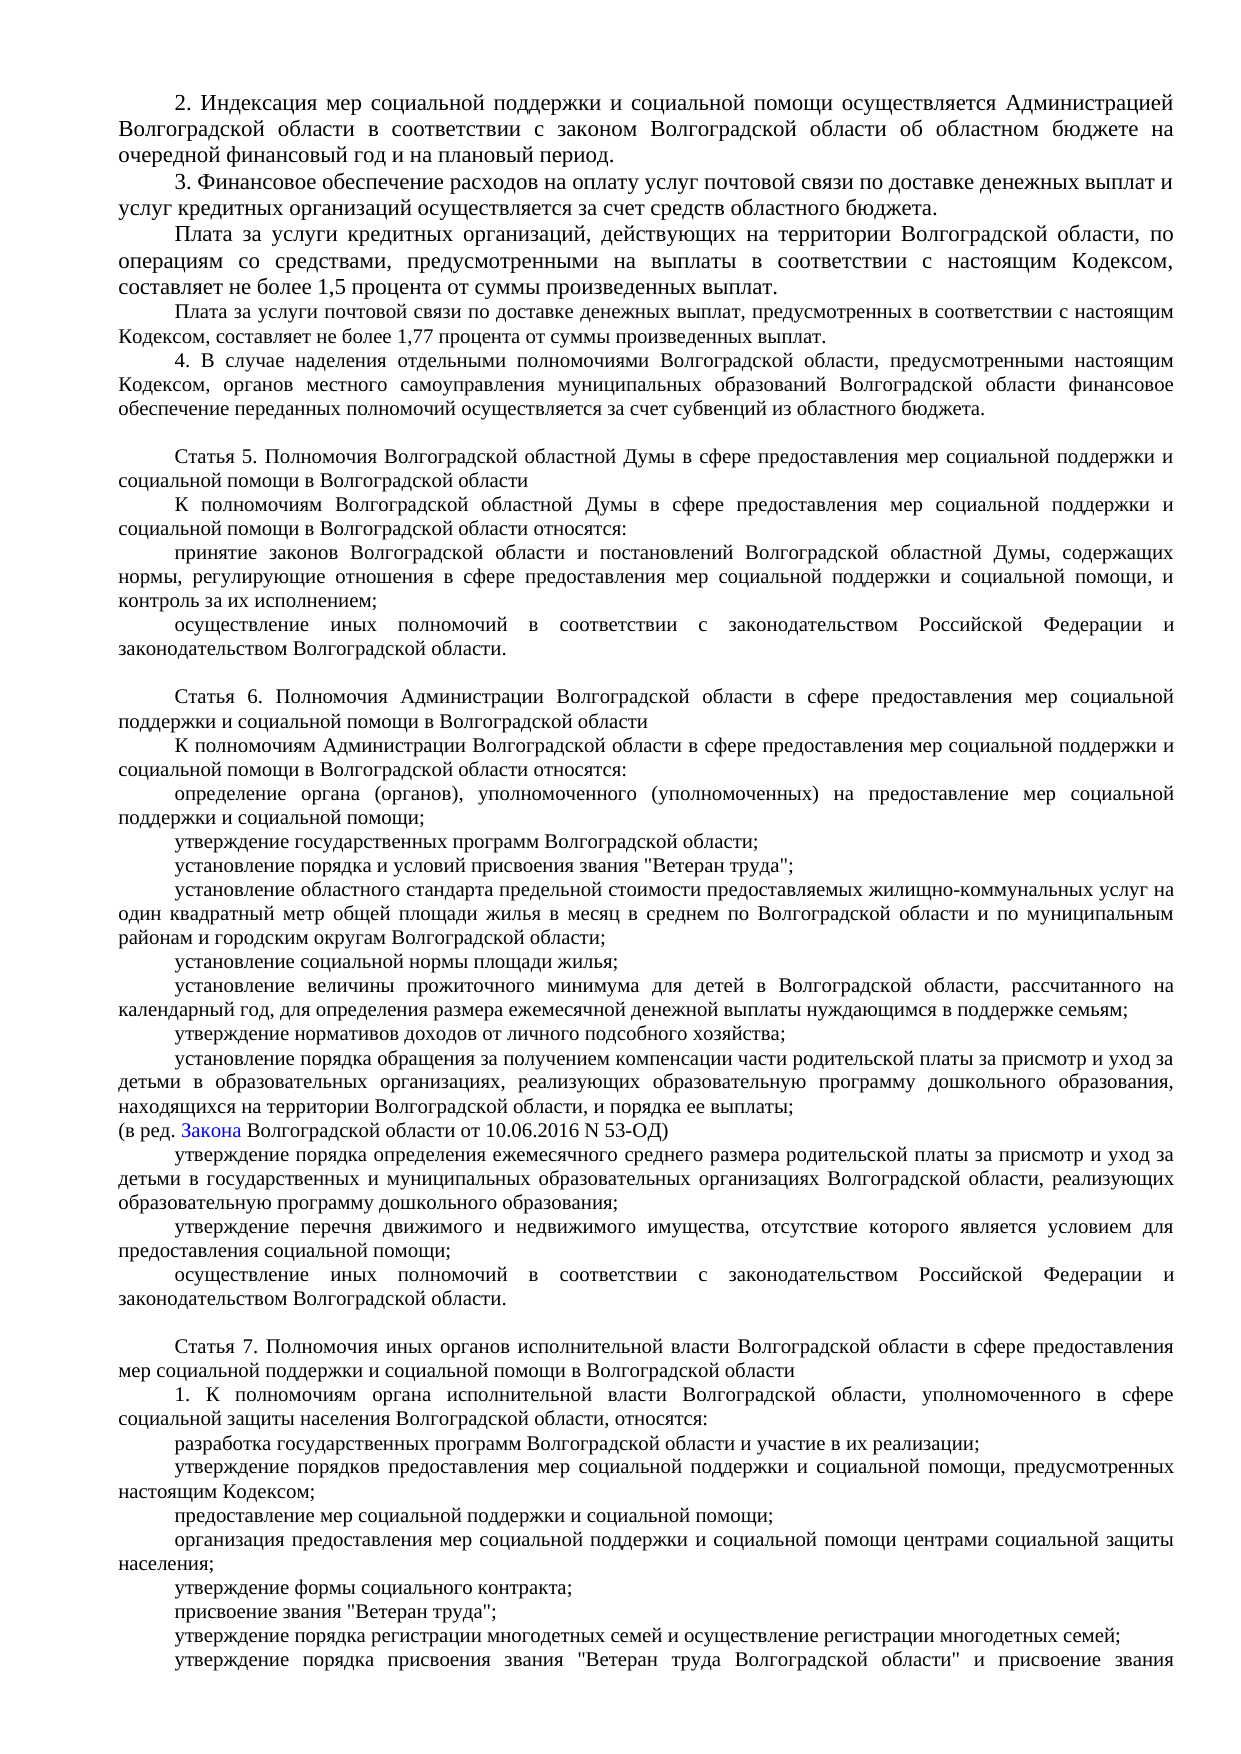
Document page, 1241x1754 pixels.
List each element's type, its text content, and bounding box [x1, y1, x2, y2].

text установление социальной нормы площади жилья; [118, 949, 1175, 973]
text утверждение нормативов доходов от личного подсобного хозяйства; [118, 1021, 1175, 1045]
text Статья 5. Полномочия Волгоградской областной Думы в сфере предоставления мер социальной поддержки и социальной помощи в Волгоградской области [118, 444, 1175, 492]
text 3. Финансовое обеспечение расходов на оплату услуг почтовой связи по доставке денежных выплат и услуг кредитных организаций осуществляется за счет средств областного бюджета. [118, 168, 1175, 220]
text К полномочиям Администрации Волгоградской области в сфере предоставления мер социальной поддержки и социальной помощи в Волгоградской области относятся: [118, 733, 1175, 781]
text утверждение порядка определения ежемесячного среднего размера родительской платы за присмотр и уход за детьми в государственных и муниципальных образовательных организациях Волгоградской области, реализующих образовательную программу дошкольного образования; [118, 1142, 1175, 1214]
text Плата за услуги кредитных организаций, действующих на территории Волгоградской области, по операциям со средствами, предусмотренными на выплаты в соответствии с настоящим Кодексом, составляет не более 1,5 процента от суммы произведенных выплат. [118, 220, 1175, 299]
text Плата за услуги почтовой связи по доставке денежных выплат, предусмотренных в соответствии с настоящим Кодексом, составляет не более 1,77 процента от суммы произведенных выплат. [118, 299, 1175, 348]
text 4. В случае наделения отдельными полномочиями Волгоградской области, предусмотренными настоящим Кодексом, органов местного самоуправления муниципальных образований Волгоградской области финансовое обеспечение переданных полномочий осуществляется за счет субвенций из областного бюджета. [118, 348, 1175, 420]
text утверждение формы социального контракта; [118, 1575, 1175, 1599]
text присвоение звания "Ветеран труда"; [118, 1599, 1175, 1623]
text 2. Индексация мер социальной поддержки и социальной помощи осуществляется Администрацией Волгоградской области в соответствии с законом Волгоградской области об областном бюджете на очередной финансовый год и на плановый период. [118, 89, 1175, 168]
text определение органа (органов), уполномоченного (уполномоченных) на предоставление мер социальной поддержки и социальной помощи; [118, 781, 1175, 829]
text Статья 6. Полномочия Администрации Волгоградской области в сфере предоставления мер социальной поддержки и социальной помощи в Волгоградской области [118, 684, 1175, 733]
text установление порядка обращения за получением компенсации части родительской платы за присмотр и уход за детьми в образовательных организациях, реализующих образовательную программу дошкольного образования, находящихся на территории Волгоградской области, и порядка ее выплаты; [118, 1045, 1175, 1118]
text К полномочиям Волгоградской областной Думы в сфере предоставления мер социальной поддержки и социальной помощи в Волгоградской области относятся: [118, 492, 1175, 540]
text осуществление иных полномочий в соответствии с законодательством Российской Федерации и законодательством Волгоградской области. [118, 612, 1175, 660]
text предоставление мер социальной поддержки и социальной помощи; [118, 1503, 1175, 1527]
text утверждение государственных программ Волгоградской области; [118, 829, 1175, 853]
text установление величины прожиточного минимума для детей в Волгоградской области, рассчитанного на календарный год, для определения размера ежемесячной денежной выплаты нуждающимся в поддержке семьям; [118, 973, 1175, 1021]
text утверждение перечня движимого и недвижимого имущества, отсутствие которого является условием для предоставления социальной помощи; [118, 1214, 1175, 1262]
text установление областного стандарта предельной стоимости предоставляемых жилищно-коммунальных услуг на один квадратный метр общей площади жилья в месяц в среднем по Волгоградской области и по муниципальным районам и городским округам Волгоградской области; [118, 877, 1175, 949]
text 1. К полномочиям органа исполнительной власти Волгоградской области, уполномоченного в сфере социальной защиты населения Волгоградской области, относятся: [118, 1382, 1175, 1430]
text осуществление иных полномочий в соответствии с законодательством Российской Федерации и законодательством Волгоградской области. [118, 1262, 1175, 1310]
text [118, 1647, 1175, 1671]
text утверждение порядков предоставления мер социальной поддержки и социальной помощи, предусмотренных настоящим Кодексом; [118, 1454, 1175, 1503]
text разработка государственных программ Волгоградской области и участие в их реализации; [118, 1430, 1175, 1454]
text установление порядка и условий присвоения звания "Ветеран труда"; [118, 853, 1175, 877]
text организация предоставления мер социальной поддержки и социальной помощи центрами социальной защиты населения; [118, 1527, 1175, 1575]
text Статья 7. Полномочия иных органов исполнительной власти Волгоградской области в сфере предоставления мер социальной поддержки и социальной помощи в Волгоградской области [118, 1334, 1175, 1382]
text (в ред. Закона Волгоградской области от 10.06.2016 N 53-ОД) [118, 1118, 1175, 1142]
text принятие законов Волгоградской области и постановлений Волгоградской областной Думы, содержащих нормы, регулирующие отношения в сфере предоставления мер социальной поддержки и социальной помощи, и контроль за их исполнением; [118, 540, 1175, 612]
text утверждение порядка регистрации многодетных семей и осуществление регистрации многодетных семей; [118, 1623, 1175, 1647]
